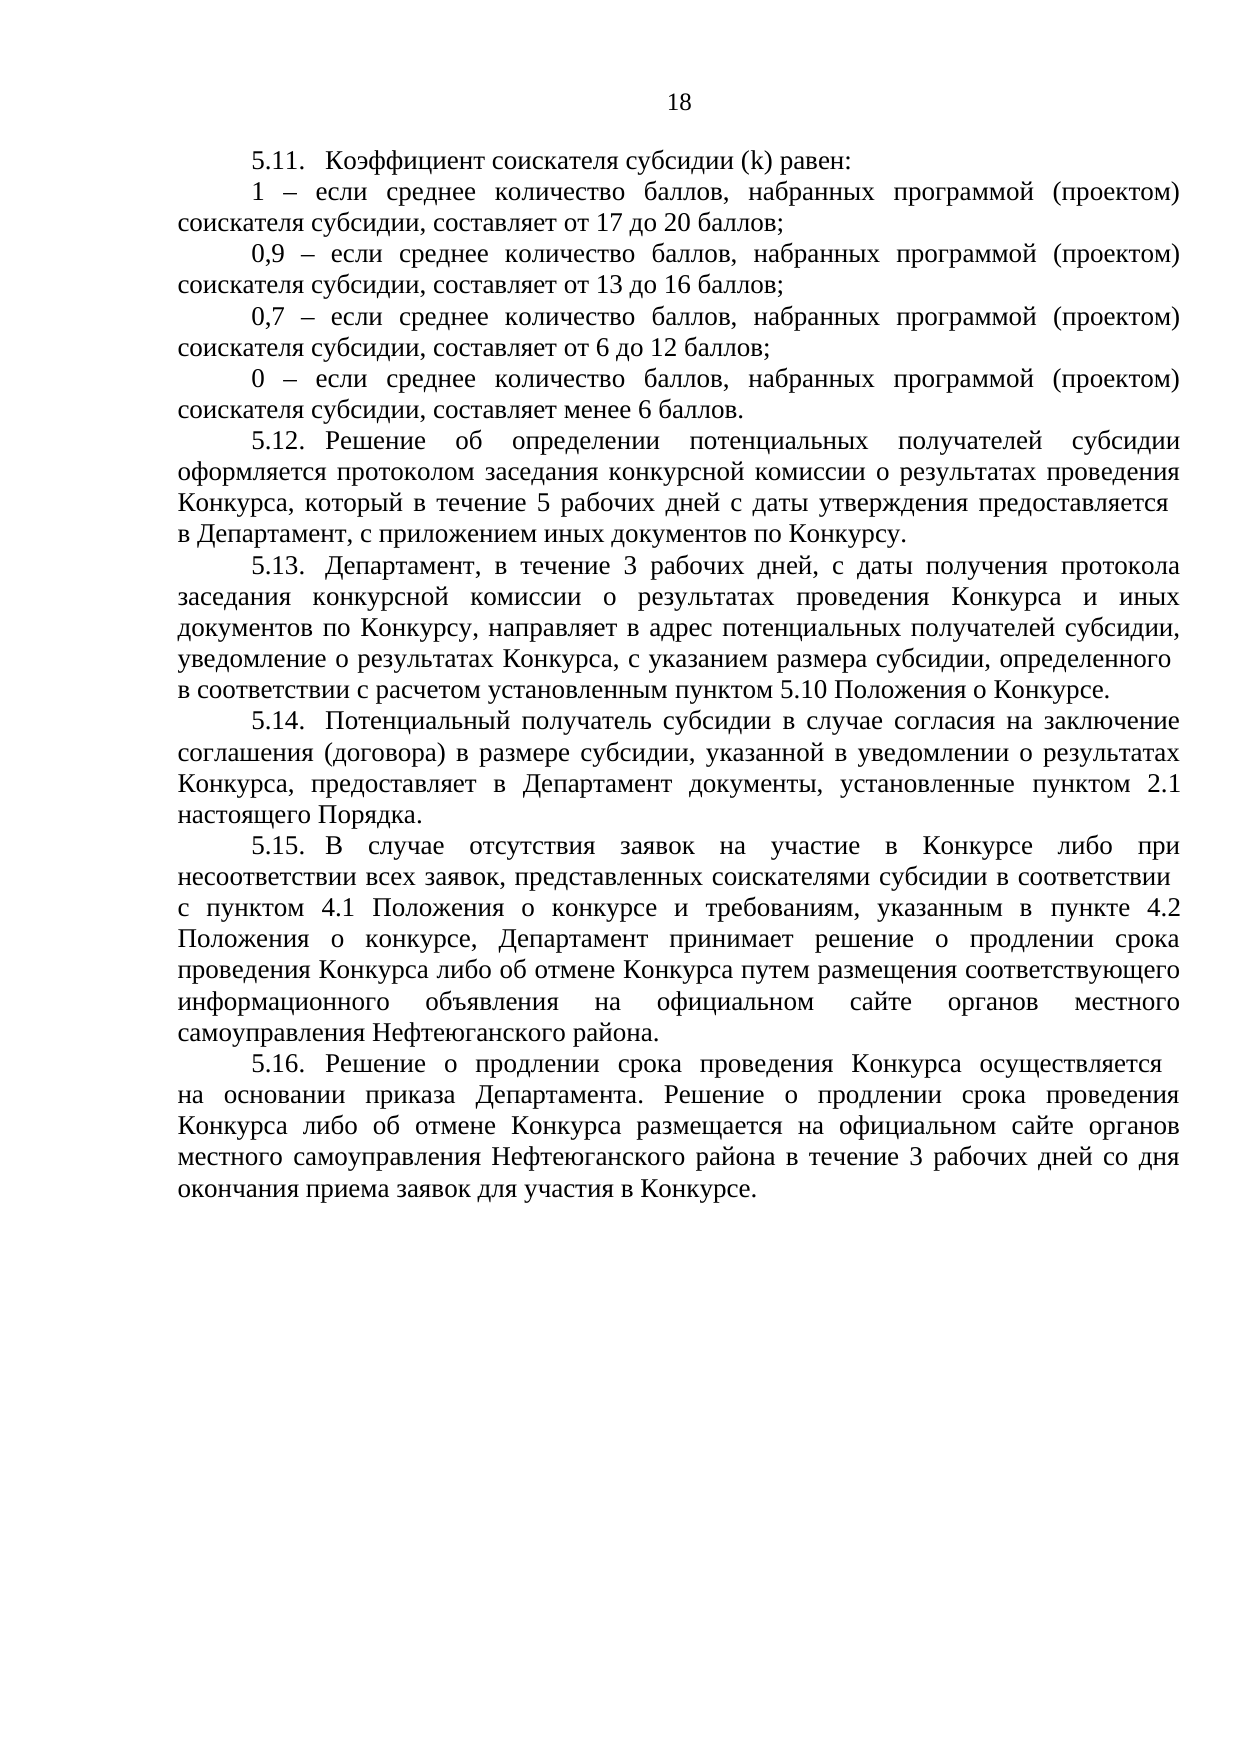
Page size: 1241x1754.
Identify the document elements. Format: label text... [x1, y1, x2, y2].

list Департамент, в течение 3 рабочих дней, с даты получения протокола заседания конкурсной комиссии о результатах проведения Конкурса и иных документов по Конкурсу, направляет в адрес потенциальных получателей субсидии, уведомление о результатах Конкурса, с указанием размера субсидии, определенного в соответствии с расчетом установленным пунктом 5.10 Положения о Конкурсе. [177, 549, 1181, 704]
text 0 – если среднее количество баллов, набранных программой (проектом) соискателя субсидии, составляет менее 6 баллов. [177, 362, 1181, 424]
text 0,9 – если среднее количество баллов, набранных программой (проектом) соискателя субсидии, составляет от 13 до 16 баллов; [177, 237, 1181, 299]
list В случае отсутствия заявок на участие в Конкурсе либо при несоответствии всех заявок, представленных соискателями субсидии в соответствии с пунктом 4.1 Положения о конкурсе и требованиям, указанным в пункте 4.2 Положения о конкурсе, Департамент принимает решение о продлении срока проведения Конкурса либо об отмене Конкурса путем размещения соответствующего информационного объявления на официальном сайте органов местного самоуправления Нефтеюганского района. [177, 829, 1181, 1047]
text 1 – если среднее количество баллов, набранных программой (проектом) соискателя субсидии, составляет от 17 до 20 баллов; [177, 175, 1181, 237]
list Решение о продлении срока проведения Конкурса осуществляется на основании приказа Департамента. Решение о продлении срока проведения Конкурса либо об отмене Конкурса размещается на официальном сайте органов местного самоуправления Нефтеюганского района в течение 3 рабочих дней со дня окончания приема заявок для участия в Конкурсе. [177, 1047, 1181, 1203]
list Решение об определении потенциальных получателей субсидии оформляется протоколом заседания конкурсной комиссии о результатах проведения Конкурса, который в течение 5 рабочих дней с даты утверждения предоставляется в Департамент, с приложением иных документов по Конкурсу. [177, 424, 1181, 549]
text 0,7 – если среднее количество баллов, набранных программой (проектом) соискателя субсидии, составляет от 6 до 12 баллов; [177, 299, 1181, 362]
list Потенциальный получатель субсидии в случае согласия на заключение соглашения (договора) в размере субсидии, указанной в уведомлении о результатах Конкурса, предоставляет в Департамент документы, установленные пунктом 2.1 настоящего Порядка. [177, 704, 1181, 829]
list Коэффициент соискателя субсидии (k) равен: [177, 144, 1181, 175]
